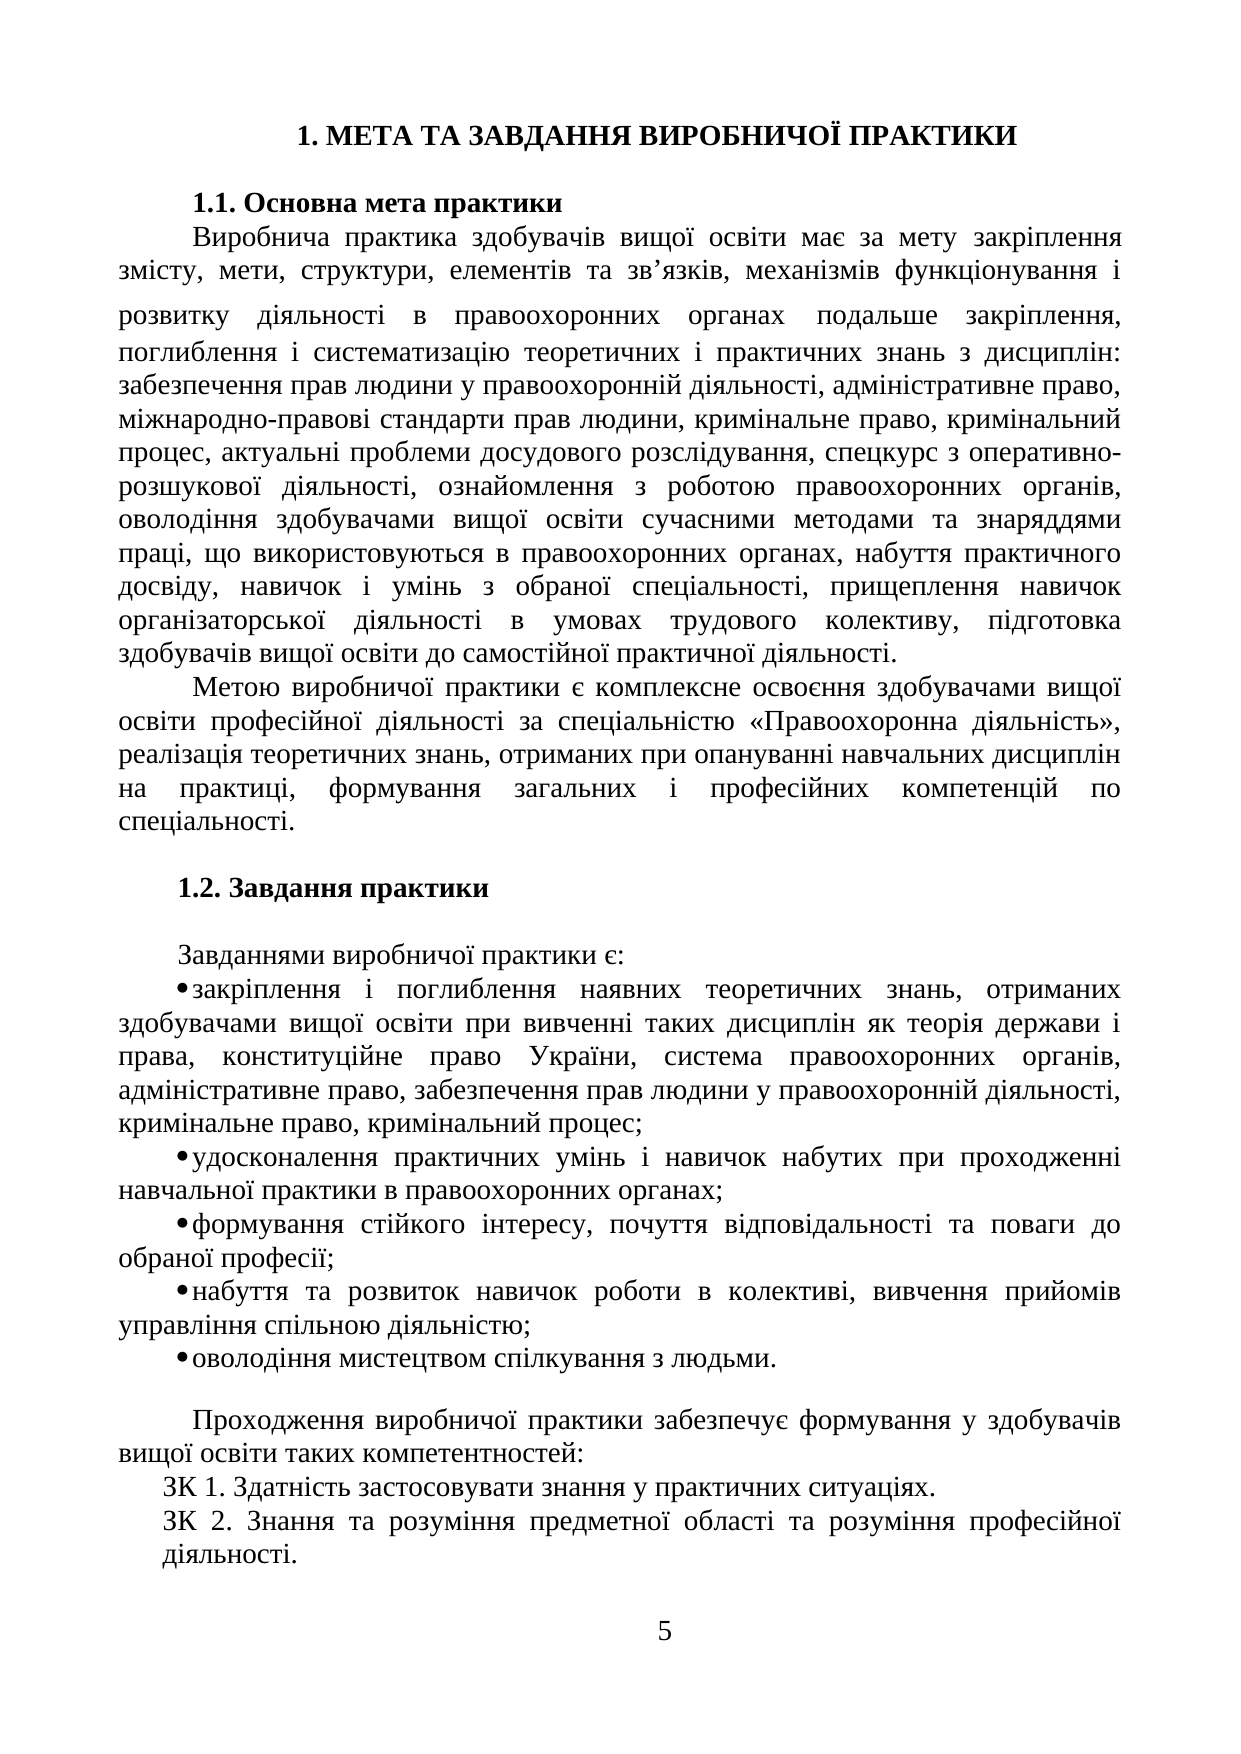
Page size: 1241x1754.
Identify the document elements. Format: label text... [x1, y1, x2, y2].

list закріплення і поглиблення наявних теоретичних знань, отриманих здобувачами вищої освіти при вивченні таких дисциплін як теорія держави і права, конституційне право України, система правоохоронних органів, адміністративне право, забезпечення прав людини у правоохоронній діяльності, кримінальне право, кримінальний процес; [118, 971, 1122, 1139]
list оволодіння мистецтвом спілкування з людьми. [118, 1340, 1122, 1374]
text Завданнями виробничої практики є: [118, 937, 1122, 971]
text 1.2. Завдання практики [118, 870, 1122, 904]
list формування стійкого інтересу, почуття відповідальності та поваги до обраної професії; [118, 1206, 1122, 1273]
text 1. МЕТА ТА ЗАВДАННЯ ВИРОБНИЧОЇ ПРАКТИКИ [118, 118, 1122, 152]
text 1.1. Основна мета практики [118, 185, 1122, 219]
list удосконалення практичних умінь і навичок набутих при проходженні навчальної практики в правоохоронних органах; [118, 1139, 1122, 1206]
list ЗК 2. Знання та розуміння предметної області та розуміння професійної діяльності. [162, 1503, 1122, 1570]
list набуття та розвиток навичок роботи в колективі, вивчення прийомів управління спільною діяльністю; [118, 1273, 1122, 1340]
text Метою виробничої практики є комплексне освоєння здобувачами вищої освіти професійної діяльності за спеціальністю «Правоохоронна діяльність», реалізація теоретичних знань, отриманих при опануванні навчальних дисциплін на практиці, формування загальних і професійних компетенцій по спеціальності. [118, 669, 1122, 837]
text Виробнича практика здобувачів вищої освіти має за мету закріплення змісту, мети, структури, елементів та зв’язків, механізмів функціонування і розвитку діяльності в правоохоронних органах подальше закріплення, поглиблення і систематизацію теоретичних і практичних знань з дисциплін: забезпечення прав людини у правоохоронній діяльності, адміністративне право, міжнародно-правові стандарти прав людини, кримінальне право, кримінальний процес, актуальні проблеми досудового розслідування, спецкурс з оперативно-розшукової діяльності, ознайомлення з роботою правоохоронних органів, оволодіння здобувачами вищої освіти сучасними методами та знаряддями праці, що використовуються в правоохоронних органах, набуття практичного досвіду, навичок і умінь з обраної спеціальності, прищеплення навичок організаторської діяльності в умовах трудового колективу, підготовка здобувачів вищої освіти до самостійної практичної діяльності. [118, 219, 1122, 669]
list ЗК 1. Здатність застосовувати знання у практичних ситуаціях. [162, 1469, 1122, 1503]
text Проходження виробничої практики забезпечує формування у здобувачів вищої освіти таких компетентностей: [118, 1402, 1122, 1469]
